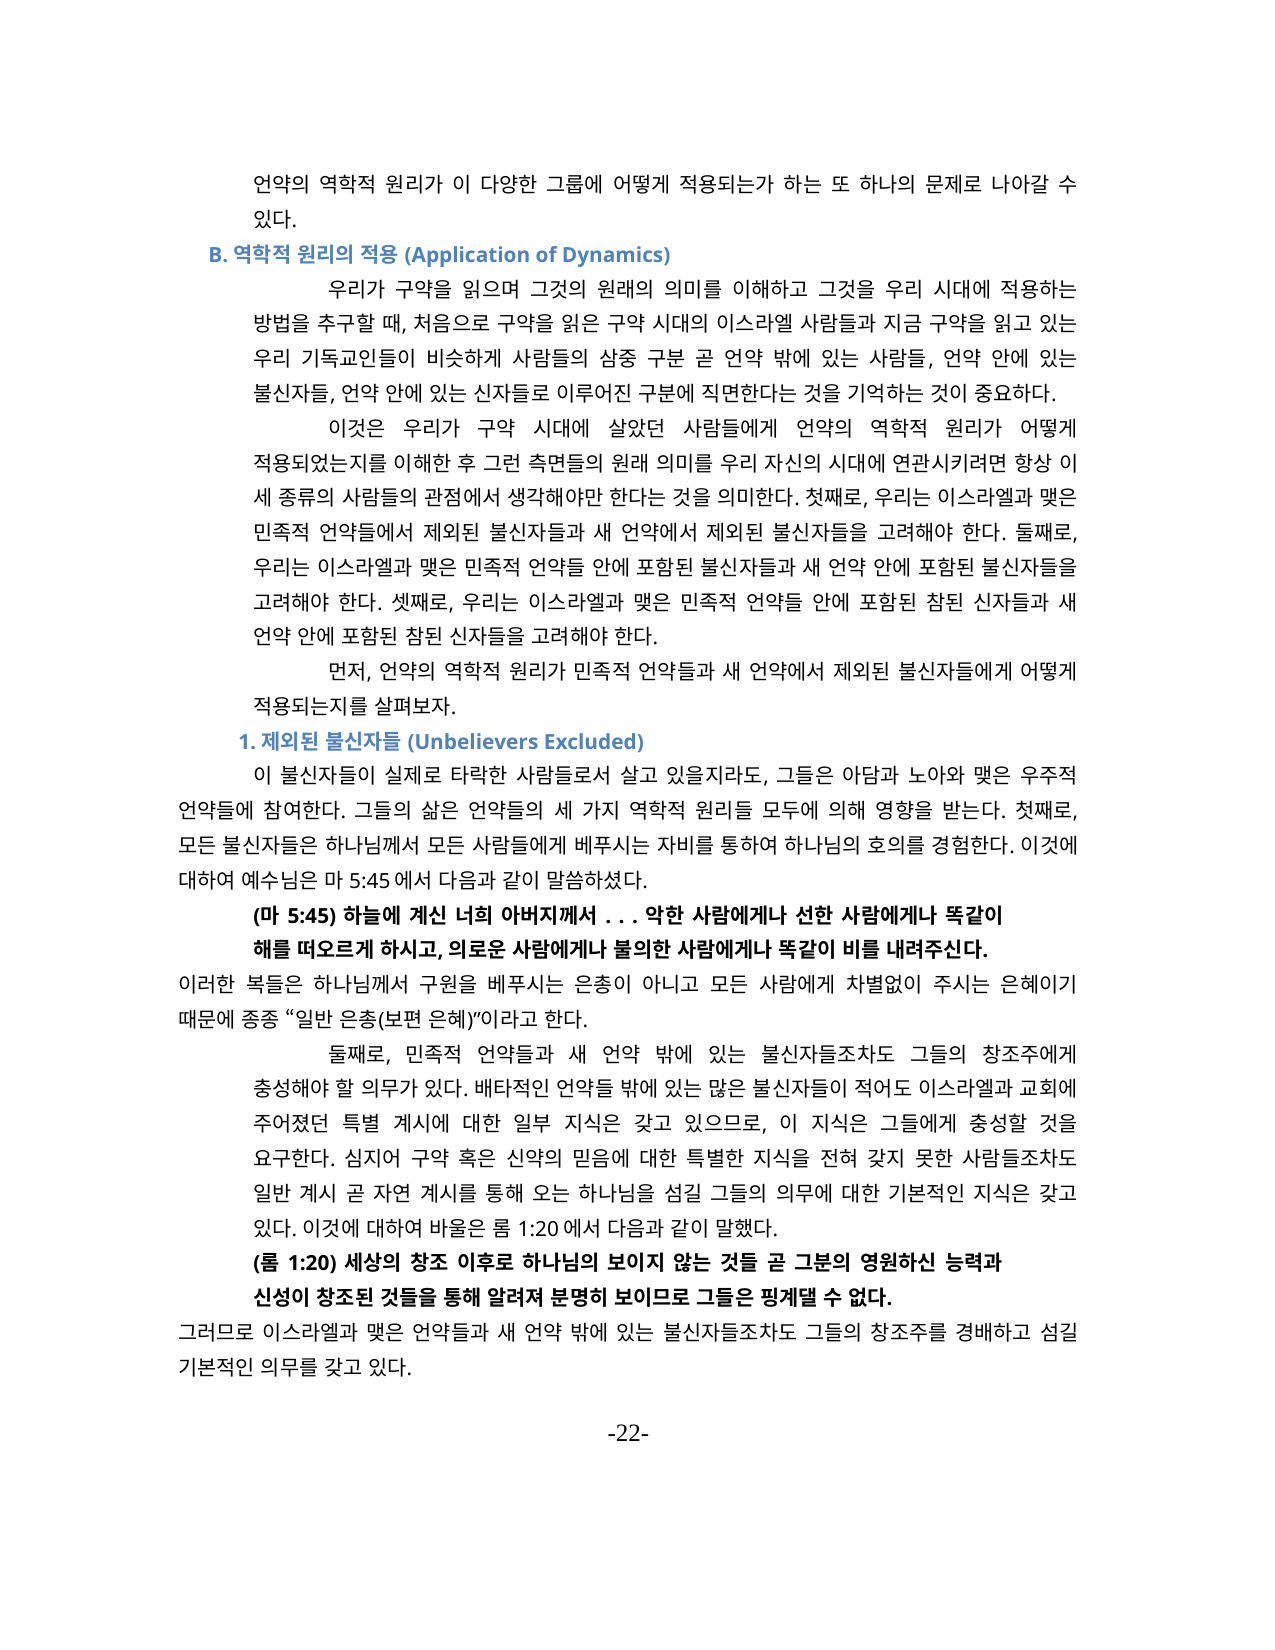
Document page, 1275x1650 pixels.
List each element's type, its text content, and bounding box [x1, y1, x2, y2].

text 우리가 구약을 읽으며 그것의 원래의 의미를 이해하고 그것을 우리 시대에 적용하는 방법을 추구할 때, 처음으로 구약을 읽은 구약 시대의 이스라엘 사람들과 지금 구약을 읽고 있는 우리 기독교인들이 비슷하게 사람들의 삼중 구분 곧 언약 밖에 있는 사람들, 언약 안에 있는 불신자들, 언약 안에 있는 신자들로 이루어진 구분에 직면한다는 것을 기억하는 것이 중요하다. [253, 273, 1078, 408]
text 이것은 우리가 구약 시대에 살았던 사람들에게 언약의 역학적 원리가 어떻게 적용되었는지를 이해한 후 그런 측면들의 원래 의미를 우리 자신의 시대에 연관시키려면 항상 이 세 종류의 사람들의 관점에서 생각해야만 한다는 것을 의미한다. 첫째로, 우리는 이스라엘과 맺은 민족적 언약들에서 제외된 불신자들과 새 언약에서 제외된 불신자들을 고려해야 한다. 둘째로, 우리는 이스라엘과 맺은 민족적 언약들 안에 포함된 불신자들과 새 언약 안에 포함된 불신자들을 고려해야 한다. 셋째로, 우리는 이스라엘과 맺은 민족적 언약들 안에 포함된 참된 신자들과 새 언약 안에 포함된 참된 신자들을 고려해야 한다. [253, 412, 1078, 651]
text (롬 1:20) 세상의 창조 이후로 하나님의 보이지 않는 것들 곧 그분의 영원하신 능력과 신성이 창조된 것들을 통해 알려져 분명히 보이므로 그들은 핑계댈 수 없다. [253, 1247, 1003, 1312]
text (마 5:45) 하늘에 계신 너희 아버지께서 . . . 악한 사람에게나 선한 사람에게나 똑같이 해를 떠오르게 하시고, 의로운 사람에게나 불의한 사람에게나 똑같이 비를 내려주신다. [253, 899, 1003, 964]
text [253, 169, 1078, 234]
text 둘째로, 민족적 언약들과 새 언약 밖에 있는 불신자들조차도 그들의 창조주에게 충성해야 할 의무가 있다. 배타적인 언약들 밖에 있는 많은 불신자들이 적어도 이스라엘과 교회에 주어졌던 특별 계시에 대한 일부 지식은 갖고 있으므로, 이 지식은 그들에게 충성할 것을 요구한다. 심지어 구약 혹은 신약의 믿음에 대한 특별한 지식을 전혀 갖지 못한 사람들조차도 일반 계시 곧 자연 계시를 통해 오는 하나님을 섬길 그들의 의무에 대한 기본적인 지식은 갖고 있다. 이것에 대하여 바울은 롬 1:20에서 다음과 같이 말했다. [253, 1038, 1078, 1242]
text 먼저, 언약의 역학적 원리가 민족적 언약들과 새 언약에서 제외된 불신자들에게 어떻게 적용되는지를 살펴보자. [253, 655, 1078, 720]
text 이 불신자들이 실제로 타락한 사람들로서 살고 있을지라도, 그들은 아담과 노아와 맺은 우주적 언약들에 참여한다. 그들의 삶은 언약들의 세 가지 역학적 원리들 모두에 의해 영향을 받는다. 첫째로, 모든 불신자들은 하나님께서 모든 사람들에게 베푸시는 자비를 통하여 하나님의 호의를 경험한다. 이것에 대하여 예수님은 마 5:45에서 다음과 같이 말씀하셨다. [178, 760, 1078, 894]
text 그러므로 이스라엘과 맺은 언약들과 새 언약 밖에 있는 불신자들조차도 그들의 창조주를 경배하고 섬길 기본적인 의무를 갖고 있다. [178, 1316, 1078, 1381]
text 1. 제외된 불신자들 (Unbelievers Excluded) [238, 725, 1078, 755]
text 이러한 복들은 하나님께서 구원을 베푸시는 은총이 아니고 모든 사람에게 차별없이 주시는 은혜이기 때문에 종종 “일반 은총(보편 은혜)”이라고 한다. [178, 968, 1078, 1033]
text B. 역학적 원리의 적용 (Application of Dynamics) [208, 238, 1078, 268]
